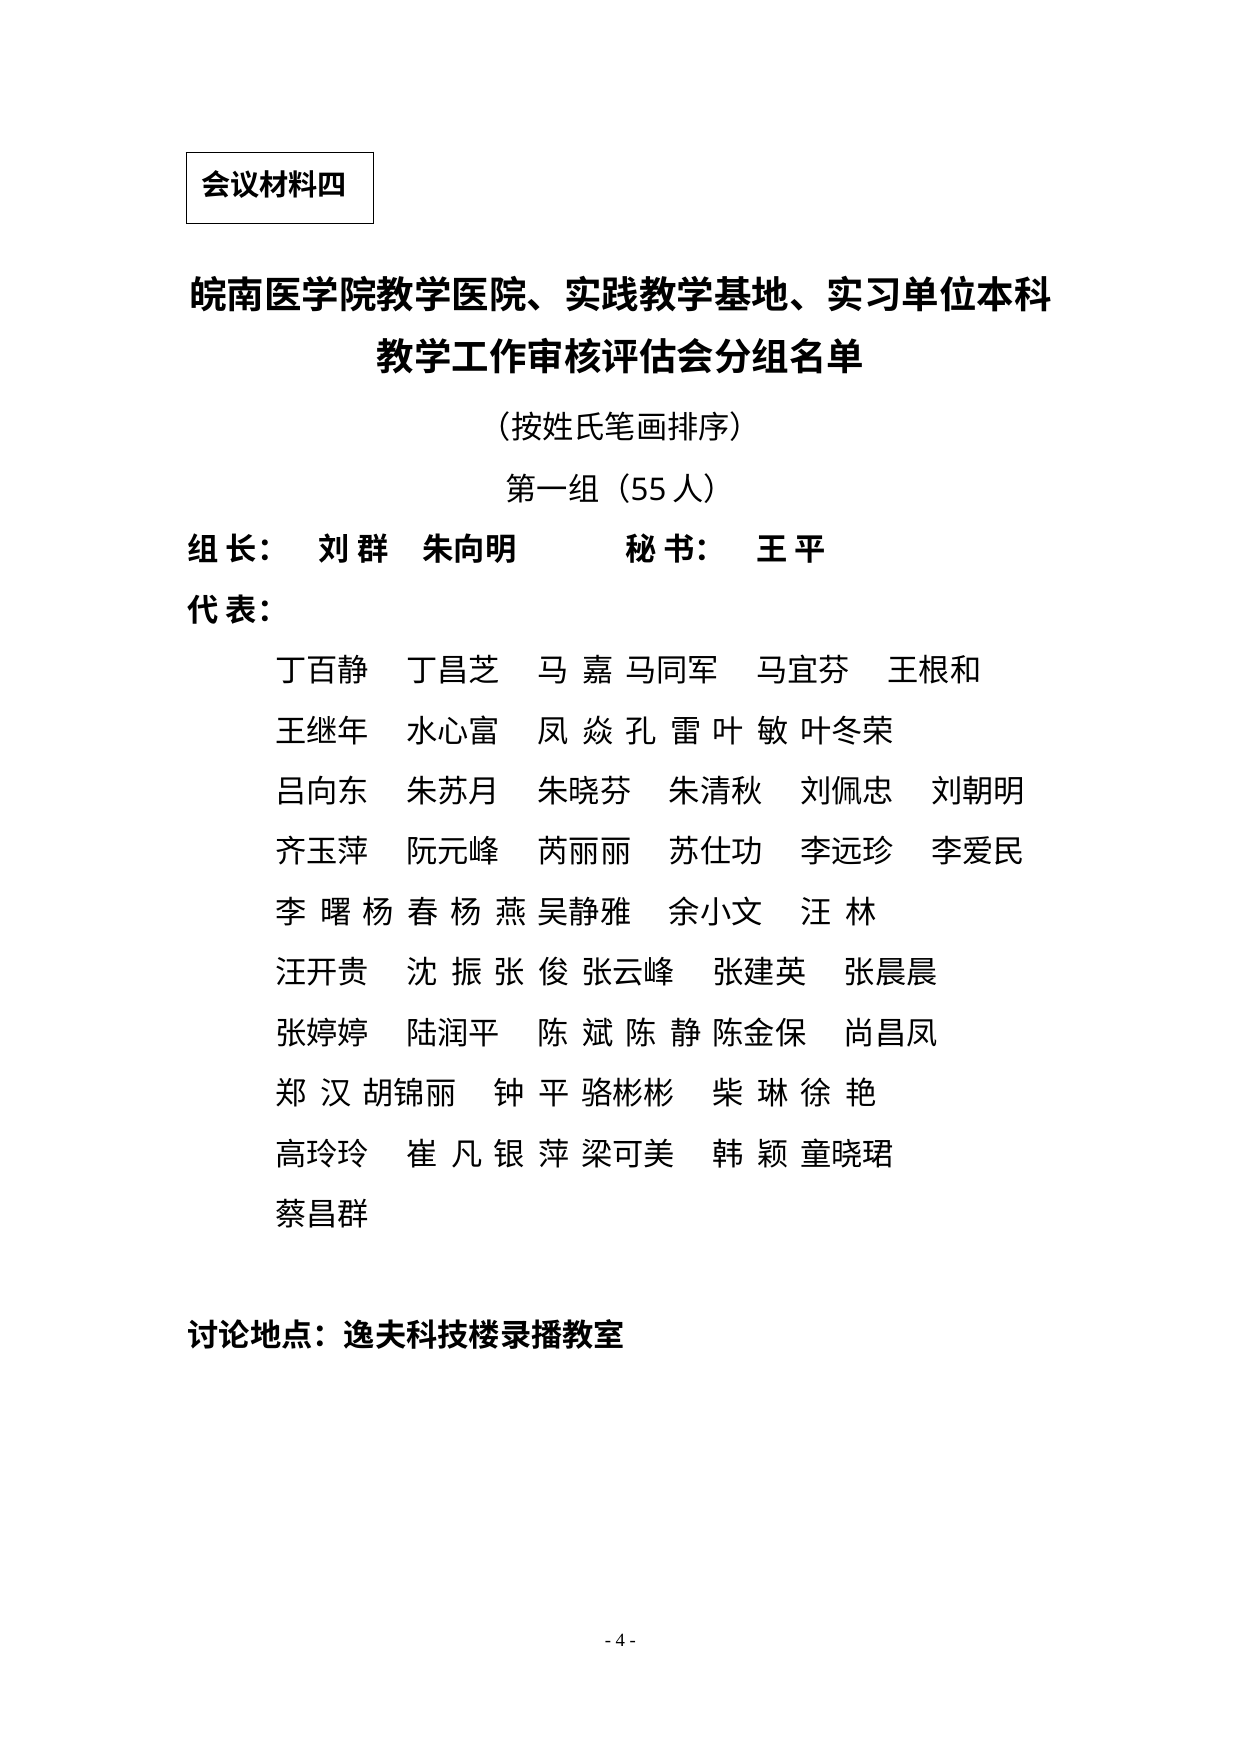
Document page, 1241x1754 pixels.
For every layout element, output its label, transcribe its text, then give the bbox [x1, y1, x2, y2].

text 讨论地点：逸夫科技楼录播教室 [187, 1298, 1053, 1358]
text 王继年 水心富 凤 焱 孔 雷 叶 敏 叶冬荣 [275, 694, 1053, 754]
text （按姓氏笔画排序） [187, 385, 1053, 452]
text 张婷婷 陆润平 陈 斌 陈 静 陈金保 尚昌凤 [275, 996, 1053, 1056]
text 李 曙 杨 春 杨 燕 吴静雅 余小文 汪 林 [275, 875, 1053, 935]
text 高玲玲 崔 凡 银 萍 梁可美 韩 颖 童晓珺 [275, 1117, 1053, 1177]
text 代 表： [187, 573, 1053, 633]
text 丁百静 丁昌芝 马 嘉 马同军 马宜芬 王根和 [275, 633, 1053, 694]
subtitle 皖南医学院教学医院、实践教学基地、实习单位本科教学工作审核评估会分组名单 [187, 260, 1053, 385]
text 组 长： 刘 群 朱向明 秘 书： 王 平 [187, 512, 1053, 573]
text 吕向东 朱苏月 朱晓芬 朱清秋 刘佩忠 刘朝明 [275, 754, 1053, 814]
text 蔡昌群 [275, 1177, 1053, 1237]
text 第一组（55人） [187, 452, 1053, 512]
text 郑 汉 胡锦丽 钟 平 骆彬彬 柴 琳 徐 艳 [275, 1056, 1053, 1117]
text 汪开贵 沈 振 张 俊 张云峰 张建英 张晨晨 [275, 935, 1053, 996]
text 齐玉萍 阮元峰 芮丽丽 苏仕功 李远珍 李爱民 [275, 814, 1053, 875]
